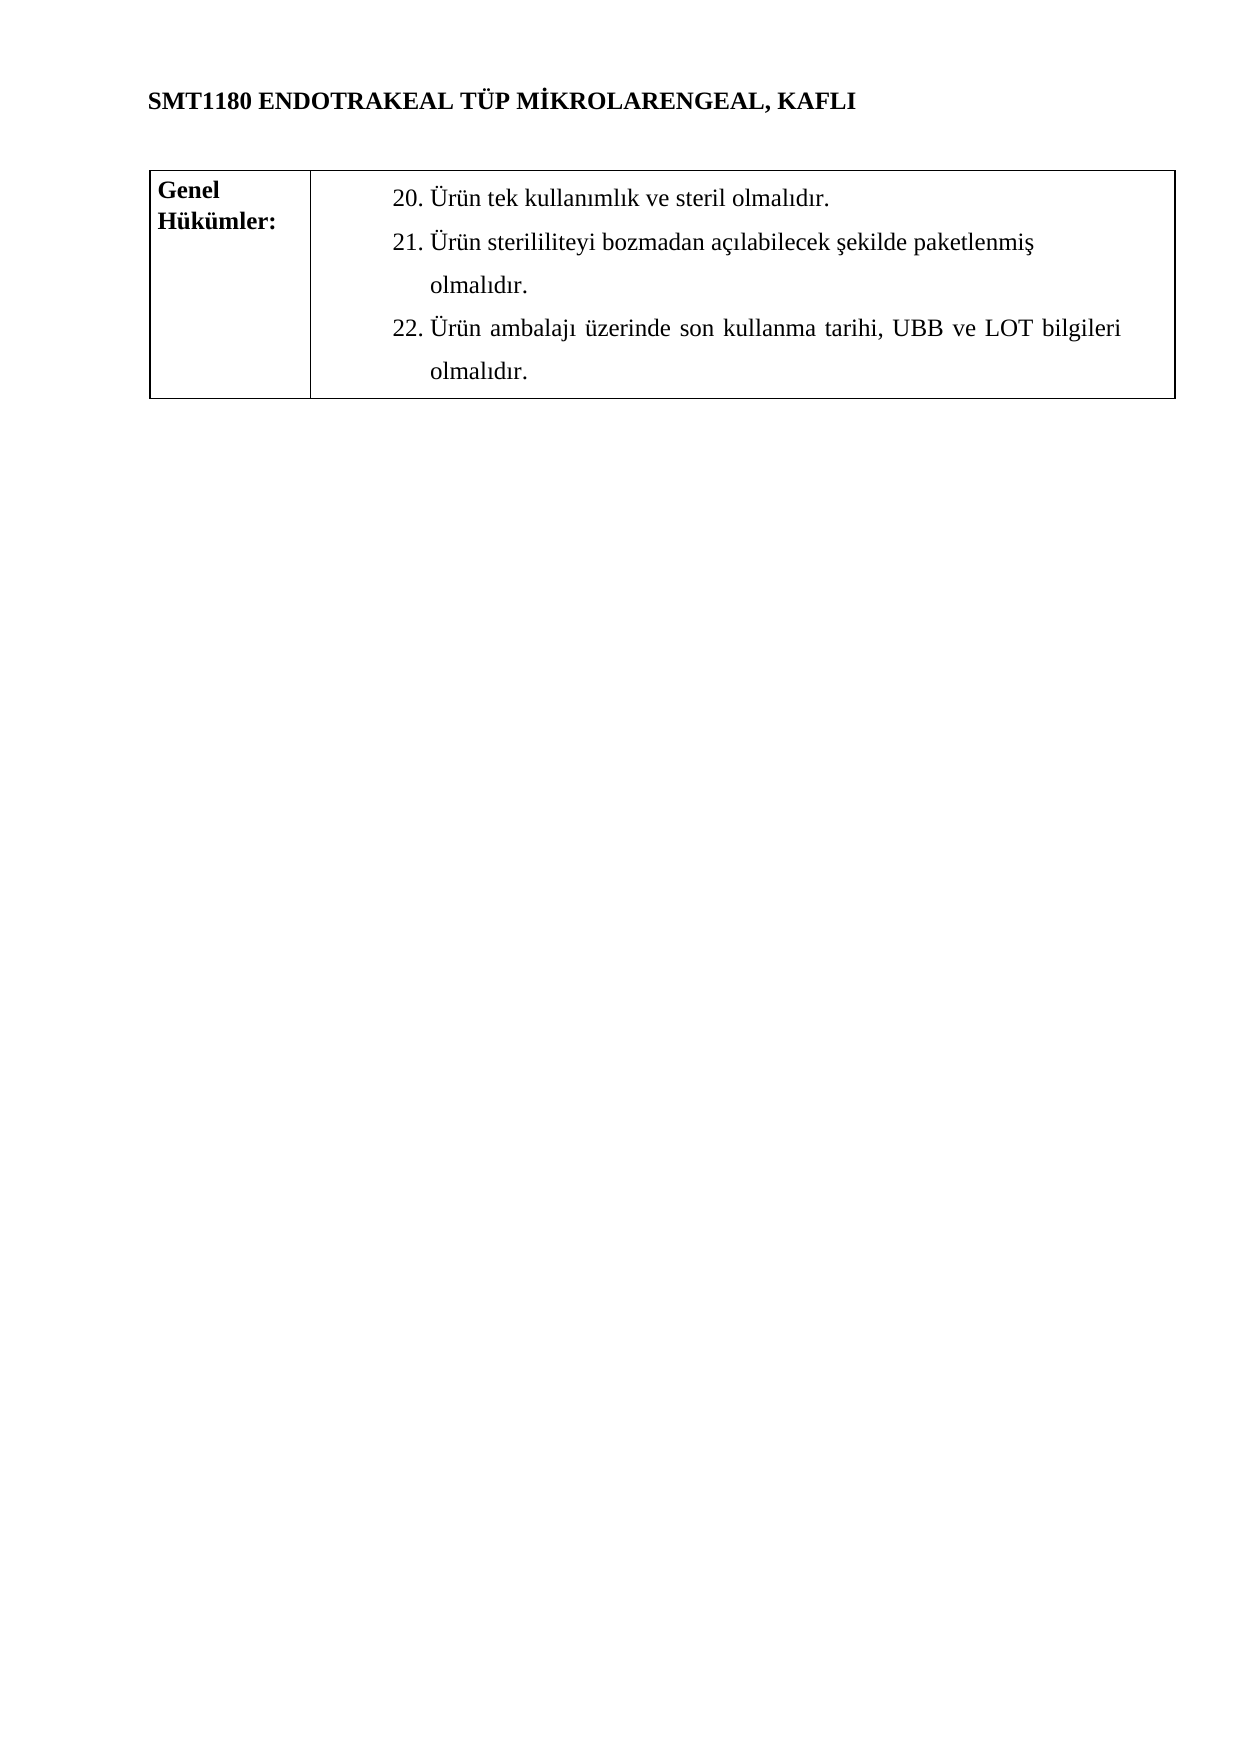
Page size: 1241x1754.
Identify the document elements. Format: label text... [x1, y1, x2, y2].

table_cell Genel Hükümler: [151, 171, 310, 398]
table_cell Ürün tek kullanımlık ve steril olmalıdır. Ürün sterililiteyi bozmadan açılabilecek şekilde paketlenmiş olmalıdır. Ürün ambalajı üzerinde son kullanma tarihi, UBB ve LOT bilgileri olmalıdır. [311, 171, 1174, 398]
